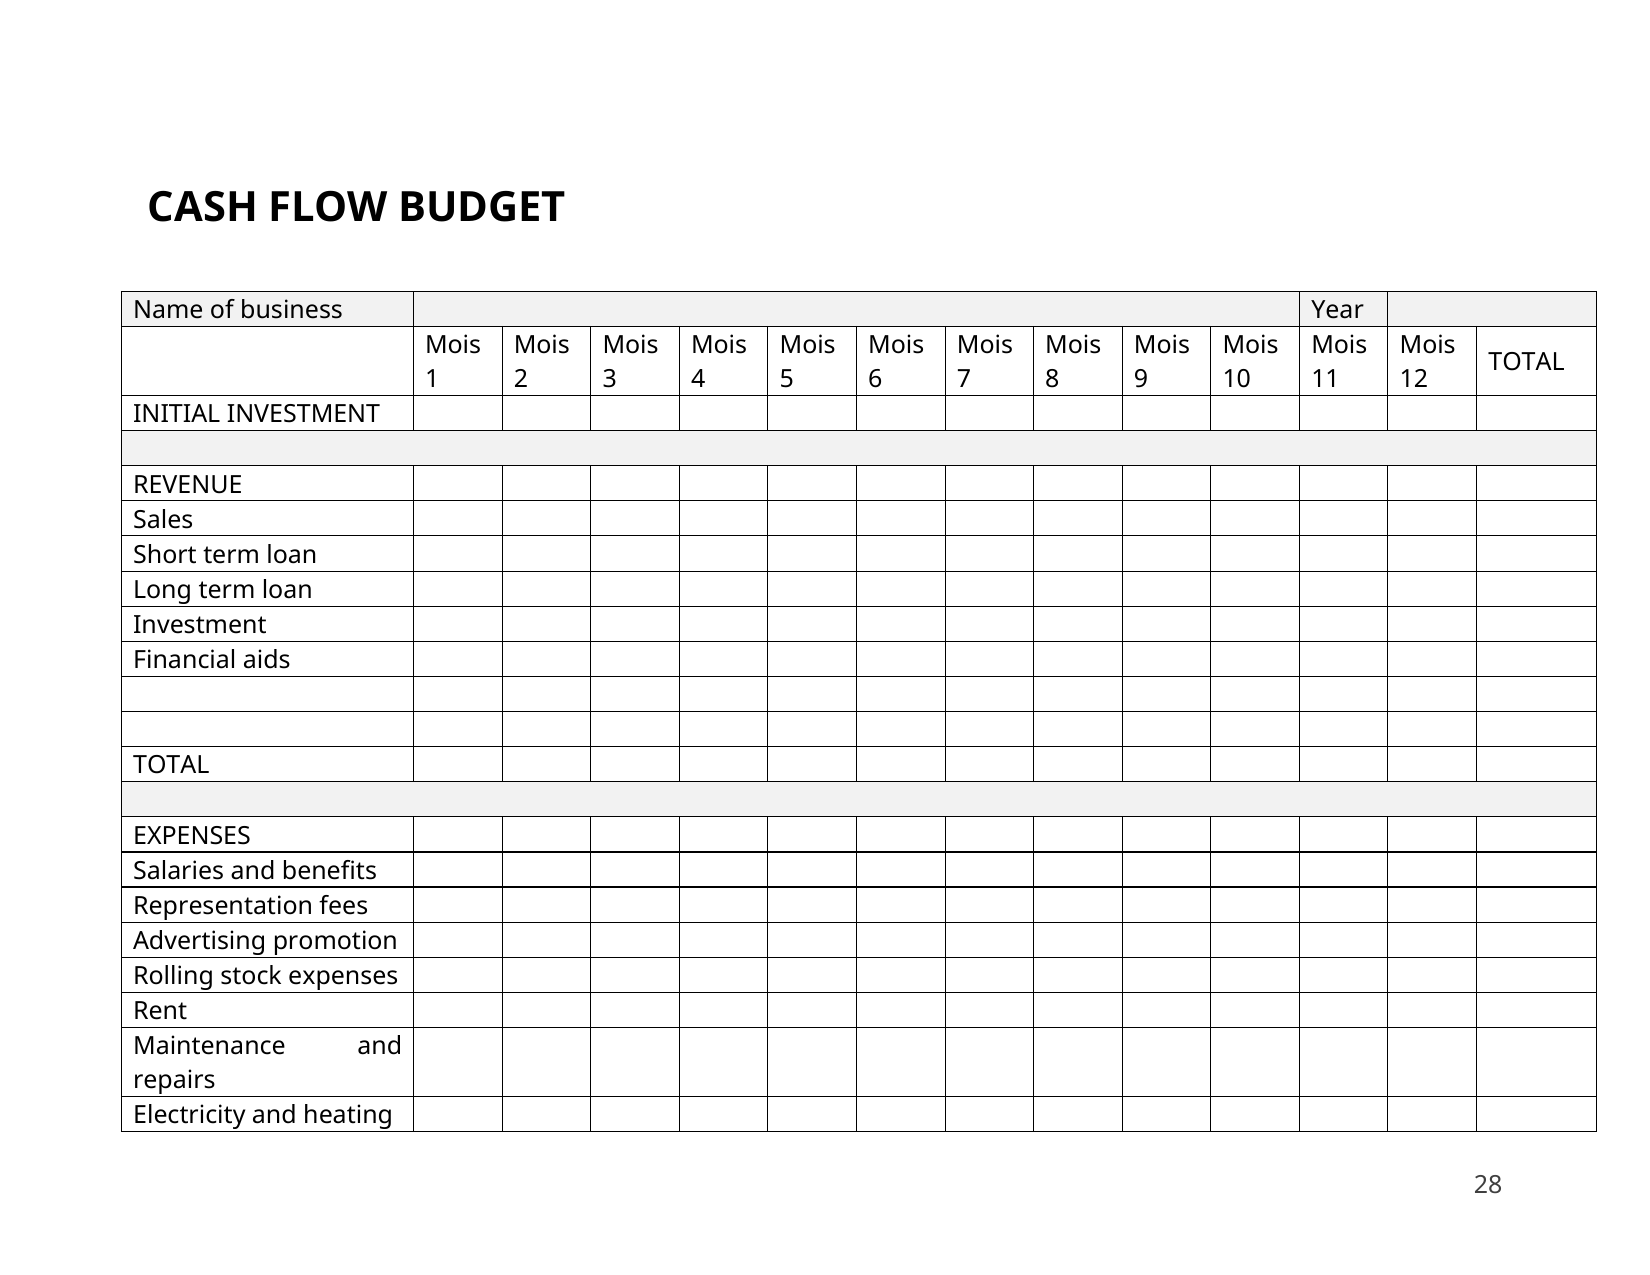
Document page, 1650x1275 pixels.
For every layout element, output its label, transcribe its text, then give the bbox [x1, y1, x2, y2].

table_cell [1123, 677, 1210, 711]
table_cell [1477, 747, 1596, 781]
table_cell [768, 958, 856, 992]
table_cell [1388, 396, 1476, 430]
table_cell [503, 888, 590, 922]
table_cell [1123, 958, 1210, 992]
table_cell [503, 958, 590, 992]
table_cell Financial aids [122, 642, 413, 676]
table_cell [414, 993, 502, 1027]
table_cell [591, 817, 679, 851]
table_cell [503, 993, 590, 1027]
table_cell [1034, 642, 1122, 676]
table_cell [946, 607, 1033, 641]
table_cell Mois6 [857, 327, 945, 395]
table_cell [946, 1028, 1033, 1096]
table_cell [1123, 396, 1210, 430]
table_cell [768, 572, 856, 606]
table_cell Mois 4 [680, 327, 767, 395]
table_cell [857, 923, 945, 957]
table_cell [680, 747, 767, 781]
table_cell [1300, 958, 1387, 992]
table_cell [1123, 993, 1210, 1027]
table_cell [1123, 923, 1210, 957]
table_cell [1123, 572, 1210, 606]
table_cell [768, 396, 856, 430]
table_cell [1300, 993, 1387, 1027]
table_cell [946, 677, 1033, 711]
table_cell [1388, 853, 1476, 886]
table_header Year [1300, 292, 1387, 326]
table_cell [1211, 677, 1299, 711]
table_cell [1477, 466, 1596, 500]
table_cell [122, 712, 413, 746]
table_cell [1388, 607, 1476, 641]
table_cell [503, 1028, 590, 1096]
table_cell Mois 11 [1300, 327, 1387, 395]
table_cell [414, 642, 502, 676]
table_cell [591, 396, 679, 430]
table_cell [591, 677, 679, 711]
table_cell [414, 572, 502, 606]
table_cell [768, 677, 856, 711]
table_cell [1034, 536, 1122, 571]
table_cell [857, 572, 945, 606]
table_cell [1211, 993, 1299, 1027]
table_cell [414, 677, 502, 711]
table_cell [591, 501, 679, 535]
table_cell [768, 923, 856, 957]
table_cell [768, 642, 856, 676]
table_cell [857, 712, 945, 746]
table_cell [1034, 466, 1122, 500]
table_cell Rolling stock expenses [122, 958, 413, 992]
table_cell [591, 853, 679, 886]
table_cell [1388, 1028, 1476, 1096]
table_cell [1123, 853, 1210, 886]
table_cell [946, 747, 1033, 781]
table_cell [1211, 642, 1299, 676]
table_cell [1388, 923, 1476, 957]
table_cell [1123, 501, 1210, 535]
table_cell [857, 888, 945, 922]
table_cell [1123, 536, 1210, 571]
table_cell [768, 817, 856, 851]
table_cell [414, 536, 502, 571]
table_cell [768, 1028, 856, 1096]
table_cell [1477, 501, 1596, 535]
table_cell TOTAL [122, 747, 413, 781]
table_cell [591, 747, 679, 781]
table_cell [680, 572, 767, 606]
table_cell Maintenance and repairs [122, 1028, 413, 1096]
table_cell [680, 642, 767, 676]
table_cell [946, 396, 1033, 430]
table_cell [1211, 396, 1299, 430]
table_cell [1211, 536, 1299, 571]
table_cell [1123, 466, 1210, 500]
table_cell [122, 431, 1596, 465]
table_cell [1123, 642, 1210, 676]
table_cell [1211, 466, 1299, 500]
table_cell [1300, 1097, 1387, 1131]
table_cell [1034, 993, 1122, 1027]
table_cell [1300, 607, 1387, 641]
table_cell [768, 536, 856, 571]
table_cell [946, 853, 1033, 886]
table_cell [414, 1097, 502, 1131]
table_cell [591, 712, 679, 746]
table_cell [680, 396, 767, 430]
table_cell Mois 9 [1123, 327, 1210, 395]
table_cell [946, 642, 1033, 676]
table_cell [503, 677, 590, 711]
table_cell [414, 923, 502, 957]
table_cell [1123, 747, 1210, 781]
table_cell [591, 888, 679, 922]
table_cell [1477, 923, 1596, 957]
table_cell [857, 1097, 945, 1131]
table_cell [946, 712, 1033, 746]
table_cell [1123, 607, 1210, 641]
table_cell [591, 572, 679, 606]
table_cell [414, 501, 502, 535]
table_cell [1388, 536, 1476, 571]
table_cell Mois 10 [1211, 327, 1299, 395]
table_cell [591, 1097, 679, 1131]
table_cell [503, 466, 590, 500]
table_cell [1034, 923, 1122, 957]
table_cell [680, 466, 767, 500]
table_cell [946, 536, 1033, 571]
table_cell [414, 853, 502, 886]
table_cell [680, 958, 767, 992]
table_cell [1211, 923, 1299, 957]
table_cell [680, 888, 767, 922]
table_cell [857, 817, 945, 851]
table_cell [591, 1028, 679, 1096]
table_header [414, 292, 1299, 326]
table_cell [857, 747, 945, 781]
table_cell [1388, 817, 1476, 851]
table_cell [1477, 958, 1596, 992]
table_cell [591, 958, 679, 992]
table_cell [680, 607, 767, 641]
table_cell [680, 1097, 767, 1131]
table_cell [1477, 888, 1596, 922]
table_cell [1300, 501, 1387, 535]
table_cell [1300, 572, 1387, 606]
table_cell [414, 817, 502, 851]
table_cell [857, 1028, 945, 1096]
table_cell [1388, 958, 1476, 992]
table_cell [414, 712, 502, 746]
table_cell [591, 607, 679, 641]
table_cell TOTAL [1477, 327, 1596, 395]
table_cell [122, 327, 413, 395]
table_cell [946, 817, 1033, 851]
table_cell [768, 712, 856, 746]
table_cell [1388, 712, 1476, 746]
table_cell [1477, 396, 1596, 430]
table_cell [414, 607, 502, 641]
table_cell Mois 7 [946, 327, 1033, 395]
table_cell Mois 8 [1034, 327, 1122, 395]
table_cell [946, 958, 1033, 992]
text CASH FLOW BUDGET [148, 177, 1502, 234]
table_cell [1034, 712, 1122, 746]
table_cell [1211, 501, 1299, 535]
table_cell [946, 572, 1033, 606]
table_cell [857, 536, 945, 571]
table_cell [768, 888, 856, 922]
table_cell [1123, 888, 1210, 922]
table_cell [1211, 1028, 1299, 1096]
table_cell [1211, 958, 1299, 992]
table_cell [946, 501, 1033, 535]
table_cell Mois 5 [768, 327, 856, 395]
table_cell [768, 747, 856, 781]
table_cell [1477, 1097, 1596, 1131]
table_cell Sales [122, 501, 413, 535]
table_cell Representation fees [122, 888, 413, 922]
table_cell [768, 466, 856, 500]
table_cell REVENUE [122, 466, 413, 500]
table_cell [946, 993, 1033, 1027]
table_cell [1123, 1028, 1210, 1096]
table_cell [1211, 607, 1299, 641]
table_cell [1477, 607, 1596, 641]
table_cell [768, 1097, 856, 1131]
table_cell [1300, 642, 1387, 676]
table_cell [503, 1097, 590, 1131]
table_cell [414, 1028, 502, 1096]
table_cell Rent [122, 993, 413, 1027]
table_cell [1034, 1028, 1122, 1096]
table_cell [1388, 888, 1476, 922]
table_cell [1477, 677, 1596, 711]
table_cell [946, 466, 1033, 500]
table_cell [1477, 572, 1596, 606]
table_cell [680, 501, 767, 535]
table_cell [414, 396, 502, 430]
table_cell [1034, 607, 1122, 641]
table_cell [503, 712, 590, 746]
table_cell [1034, 501, 1122, 535]
table_cell [1211, 853, 1299, 886]
table_cell [1034, 853, 1122, 886]
table_cell [1211, 572, 1299, 606]
table_cell Salaries and benefits [122, 853, 413, 886]
table_cell [503, 853, 590, 886]
table_cell [857, 466, 945, 500]
table_cell [680, 677, 767, 711]
table_cell [1477, 993, 1596, 1027]
table_cell [1300, 817, 1387, 851]
table_cell [1211, 817, 1299, 851]
table_cell [946, 1097, 1033, 1131]
table_cell [1300, 677, 1387, 711]
table_cell [680, 853, 767, 886]
table_cell [768, 607, 856, 641]
table_cell [1211, 747, 1299, 781]
table_cell [1034, 677, 1122, 711]
table_cell [503, 747, 590, 781]
table_cell [1388, 572, 1476, 606]
table_cell [503, 501, 590, 535]
table_cell [680, 993, 767, 1027]
table_cell [857, 993, 945, 1027]
table_cell [1477, 642, 1596, 676]
table_cell [503, 607, 590, 641]
table_cell [1477, 1028, 1596, 1096]
table_cell [857, 958, 945, 992]
table_cell [1123, 817, 1210, 851]
table_cell [680, 1028, 767, 1096]
table_cell [503, 572, 590, 606]
table_cell [591, 923, 679, 957]
table_cell INITIAL INVESTMENT [122, 396, 413, 430]
table_cell [1300, 747, 1387, 781]
table_cell [1477, 817, 1596, 851]
table_header [1388, 292, 1596, 326]
table_cell [1123, 712, 1210, 746]
table_cell [1211, 712, 1299, 746]
table_cell [768, 501, 856, 535]
table_cell [1300, 712, 1387, 746]
table_cell [1388, 993, 1476, 1027]
table_cell [414, 466, 502, 500]
table_cell [857, 607, 945, 641]
table_cell [1300, 923, 1387, 957]
table_cell [122, 782, 1596, 816]
table_cell [1388, 501, 1476, 535]
table_cell [857, 677, 945, 711]
table_cell [680, 817, 767, 851]
table_cell Advertising promotion [122, 923, 413, 957]
table_cell [1034, 888, 1122, 922]
table_cell [591, 993, 679, 1027]
table_cell Mois 3 [591, 327, 679, 395]
table_cell Investment [122, 607, 413, 641]
table_cell [1034, 958, 1122, 992]
table_cell [1388, 466, 1476, 500]
table_cell Short term loan [122, 536, 413, 571]
table_cell [1300, 466, 1387, 500]
table_cell [1034, 747, 1122, 781]
table_cell [680, 536, 767, 571]
table_cell Mois 2 [503, 327, 590, 395]
table_cell [503, 536, 590, 571]
table_cell [857, 501, 945, 535]
table_cell [503, 817, 590, 851]
table_cell [1123, 1097, 1210, 1131]
table_cell Mois 12 [1388, 327, 1476, 395]
table_cell [1388, 677, 1476, 711]
table_cell [857, 642, 945, 676]
table_cell Electricity and heating [122, 1097, 413, 1131]
table_cell [503, 396, 590, 430]
table_cell [1300, 536, 1387, 571]
table_cell [1388, 642, 1476, 676]
table_cell [1300, 853, 1387, 886]
table_cell [1211, 1097, 1299, 1131]
table_cell Mois 1 [414, 327, 502, 395]
table_cell [591, 536, 679, 571]
table_header Name of business [122, 292, 413, 326]
table_cell [857, 396, 945, 430]
table_cell [1477, 853, 1596, 886]
table_cell [1388, 747, 1476, 781]
table_cell [1477, 536, 1596, 571]
table_cell [1300, 396, 1387, 430]
table_cell [1477, 712, 1596, 746]
table_cell [768, 993, 856, 1027]
table_cell [503, 642, 590, 676]
table_cell [1300, 888, 1387, 922]
table_cell Long term loan [122, 572, 413, 606]
table_cell [414, 888, 502, 922]
table_cell [414, 958, 502, 992]
table_cell [414, 747, 502, 781]
table_cell EXPENSES [122, 817, 413, 851]
table_cell [1211, 888, 1299, 922]
table_cell [122, 677, 413, 711]
table_cell [946, 888, 1033, 922]
table_cell [1034, 817, 1122, 851]
table_cell [591, 642, 679, 676]
table_cell [1388, 1097, 1476, 1131]
table_cell [1034, 572, 1122, 606]
table_cell [680, 712, 767, 746]
table_cell [1300, 1028, 1387, 1096]
table_cell [1034, 1097, 1122, 1131]
table_cell [768, 853, 856, 886]
table_cell [503, 923, 590, 957]
table_cell [591, 466, 679, 500]
table_cell [1034, 396, 1122, 430]
table_cell [946, 923, 1033, 957]
table_cell [857, 853, 945, 886]
table_cell [680, 923, 767, 957]
